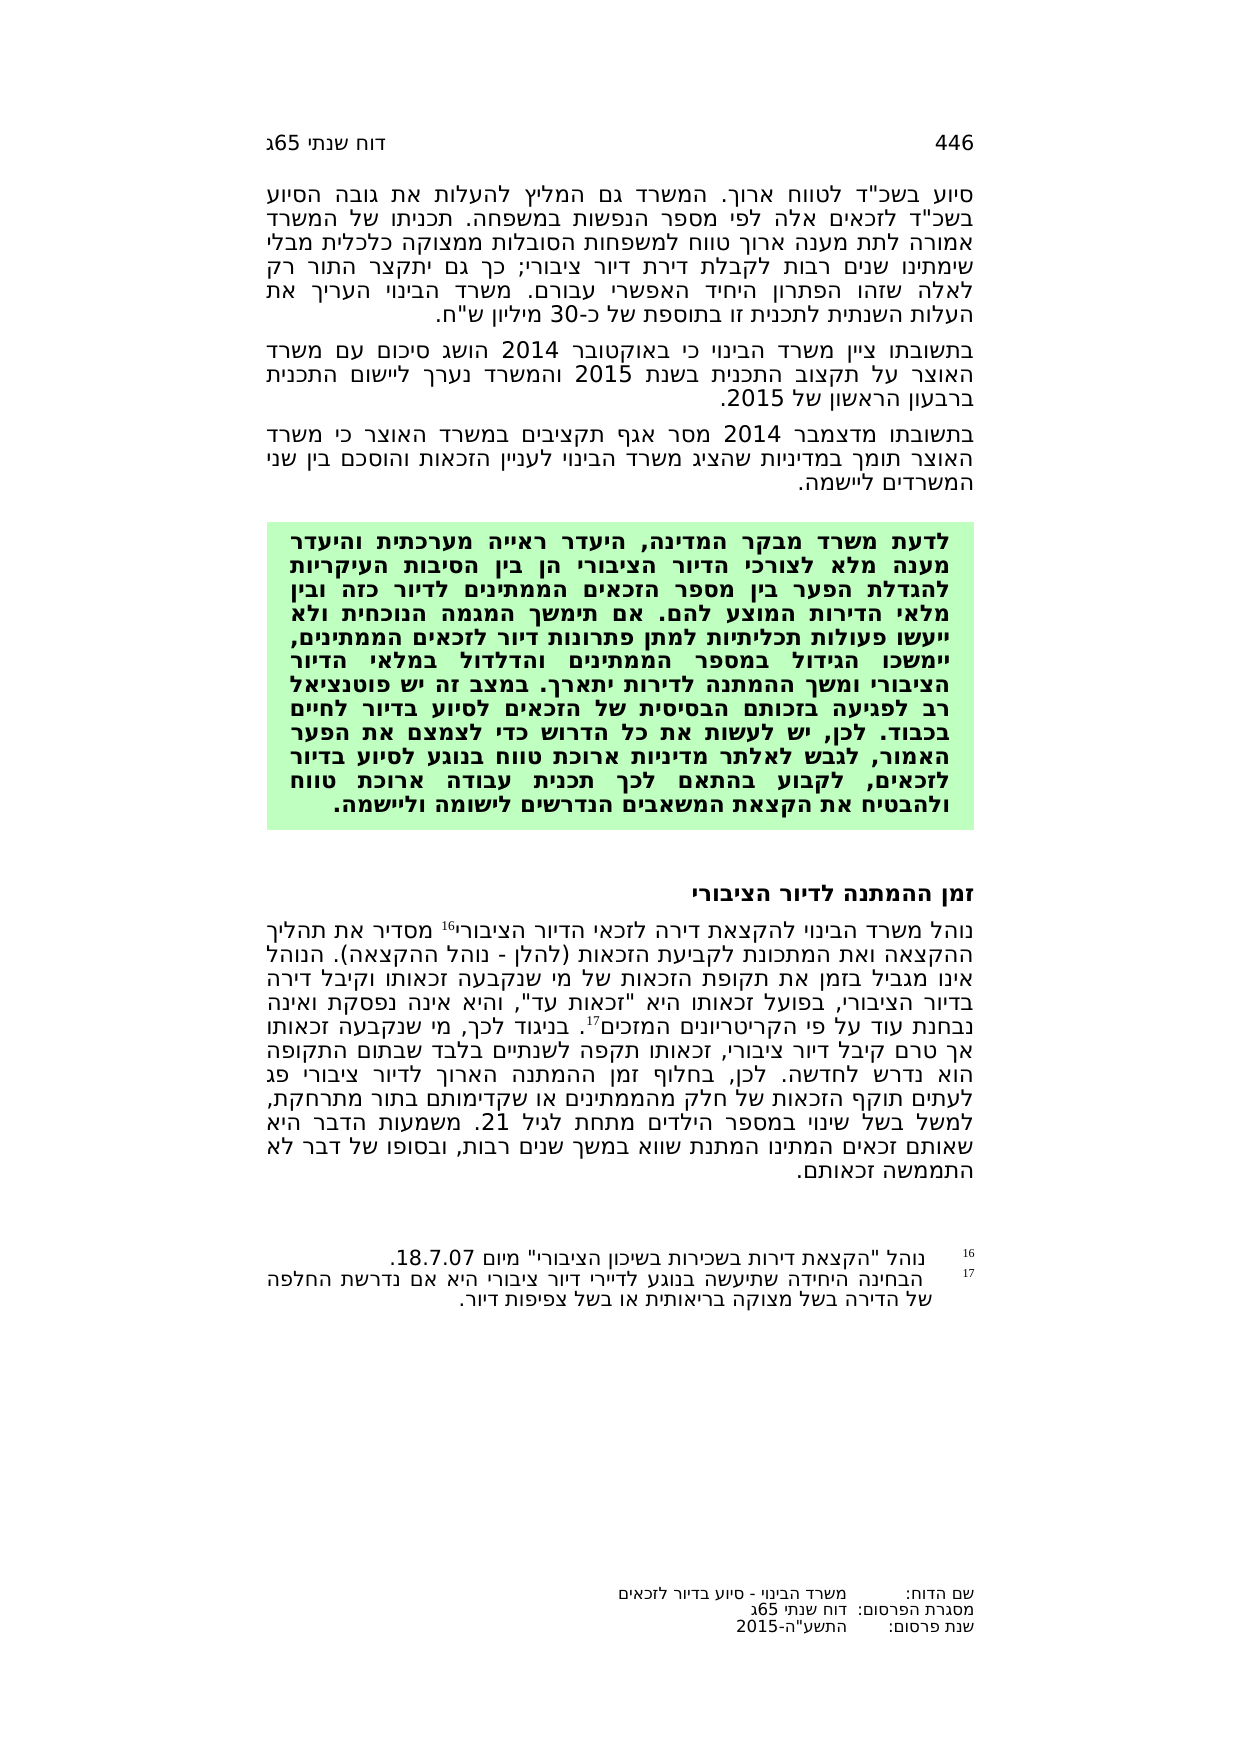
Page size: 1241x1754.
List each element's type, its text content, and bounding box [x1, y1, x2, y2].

text נוהל משרד הבינוי להקצאת דירה לזכאי הדיור הציבורי מסדיר את תהליך ההקצאה ואת המתכונת לקביעת הזכאות (להלן - נוהל ההקצאה). הנוהל אינו מגביל בזמן את תקופת הזכאות של מי שנקבעה זכאותו וקיבל דירה בדיור הציבורי, בפועל זכאותו היא "זכאות עד", והיא אינה נפסקת ואינה נבחנת עוד על פי הקריטריונים המזכים. בניגוד לכך, מי שנקבעה זכאותו אך טרם קיבל דיור ציבורי, זכאותו תקפה לשנתיים בלבד שבתום התקופה הוא נדרש לחדשה. לכן, בחלוף זמן ההמתנה הארוך לדיור ציבורי פג לעתים תוקף הזכאות של חלק מהממתינים או שקדימותם בתור מתרחקת, למשל בשל שינוי במספר הילדים מתחת לגיל 21. משמעות הדבר היא שאותם זכאים המתינו המתנת שווא במשך שנים רבות, ובסופו של דבר לא התממשה זכאותם. [266, 919, 974, 1183]
text לדעת משרד מבקר המדינה, היעדר ראייה מערכתית והיעדר מענה מלא לצורכי הדיור הציבורי הן בין הסיבות העיקריות להגדלת הפער בין מספר הזכאים הממתינים לדיור כזה ובין מלאי הדירות המוצע להם. אם תימשך המגמה הנוכחית ולא ייעשו פעולות תכליתיות למתן פתרונות דיור לזכאים הממתינים, יימשכו הגידול במספר הממתינים והדלדול במלאי הדיור הציבורי ומשך ההמתנה לדירות יתארך. במצב זה יש פוטנציאל רב לפגיעה בזכותם הבסיסית של הזכאים לסיוע בדיור לחיים בכבוד. לכן, יש לעשות את כל הדרוש כדי לצמצם את הפער האמור, לגבש לאלתר מדיניות ארוכת טווח בנוגע לסיוע בדיור לזכאים, לקבוע בהתאם לכך תכנית עבודה ארוכת טווח ולהבטיח את הקצאת המשאבים הנדרשים לישומה וליישמה. [267, 522, 974, 830]
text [266, 183, 974, 327]
text בתשובתו מדצמבר 2014 מסר אגף תקציבים במשרד האוצר כי משרד האוצר תומך במדיניות שהציג משרד הבינוי לעניין הזכאות והוסכם בין שני המשרדים ליישמה. [266, 424, 974, 496]
text זמן ההמתנה לדיור הציבורי [266, 880, 974, 907]
text בתשובתו ציין משרד הבינוי כי באוקטובר 2014 הושג סיכום עם משרד האוצר על תקצוב התכנית בשנת 2015 והמשרד נערך ליישום התכנית ברבעון הראשון של 2015. [266, 339, 974, 411]
